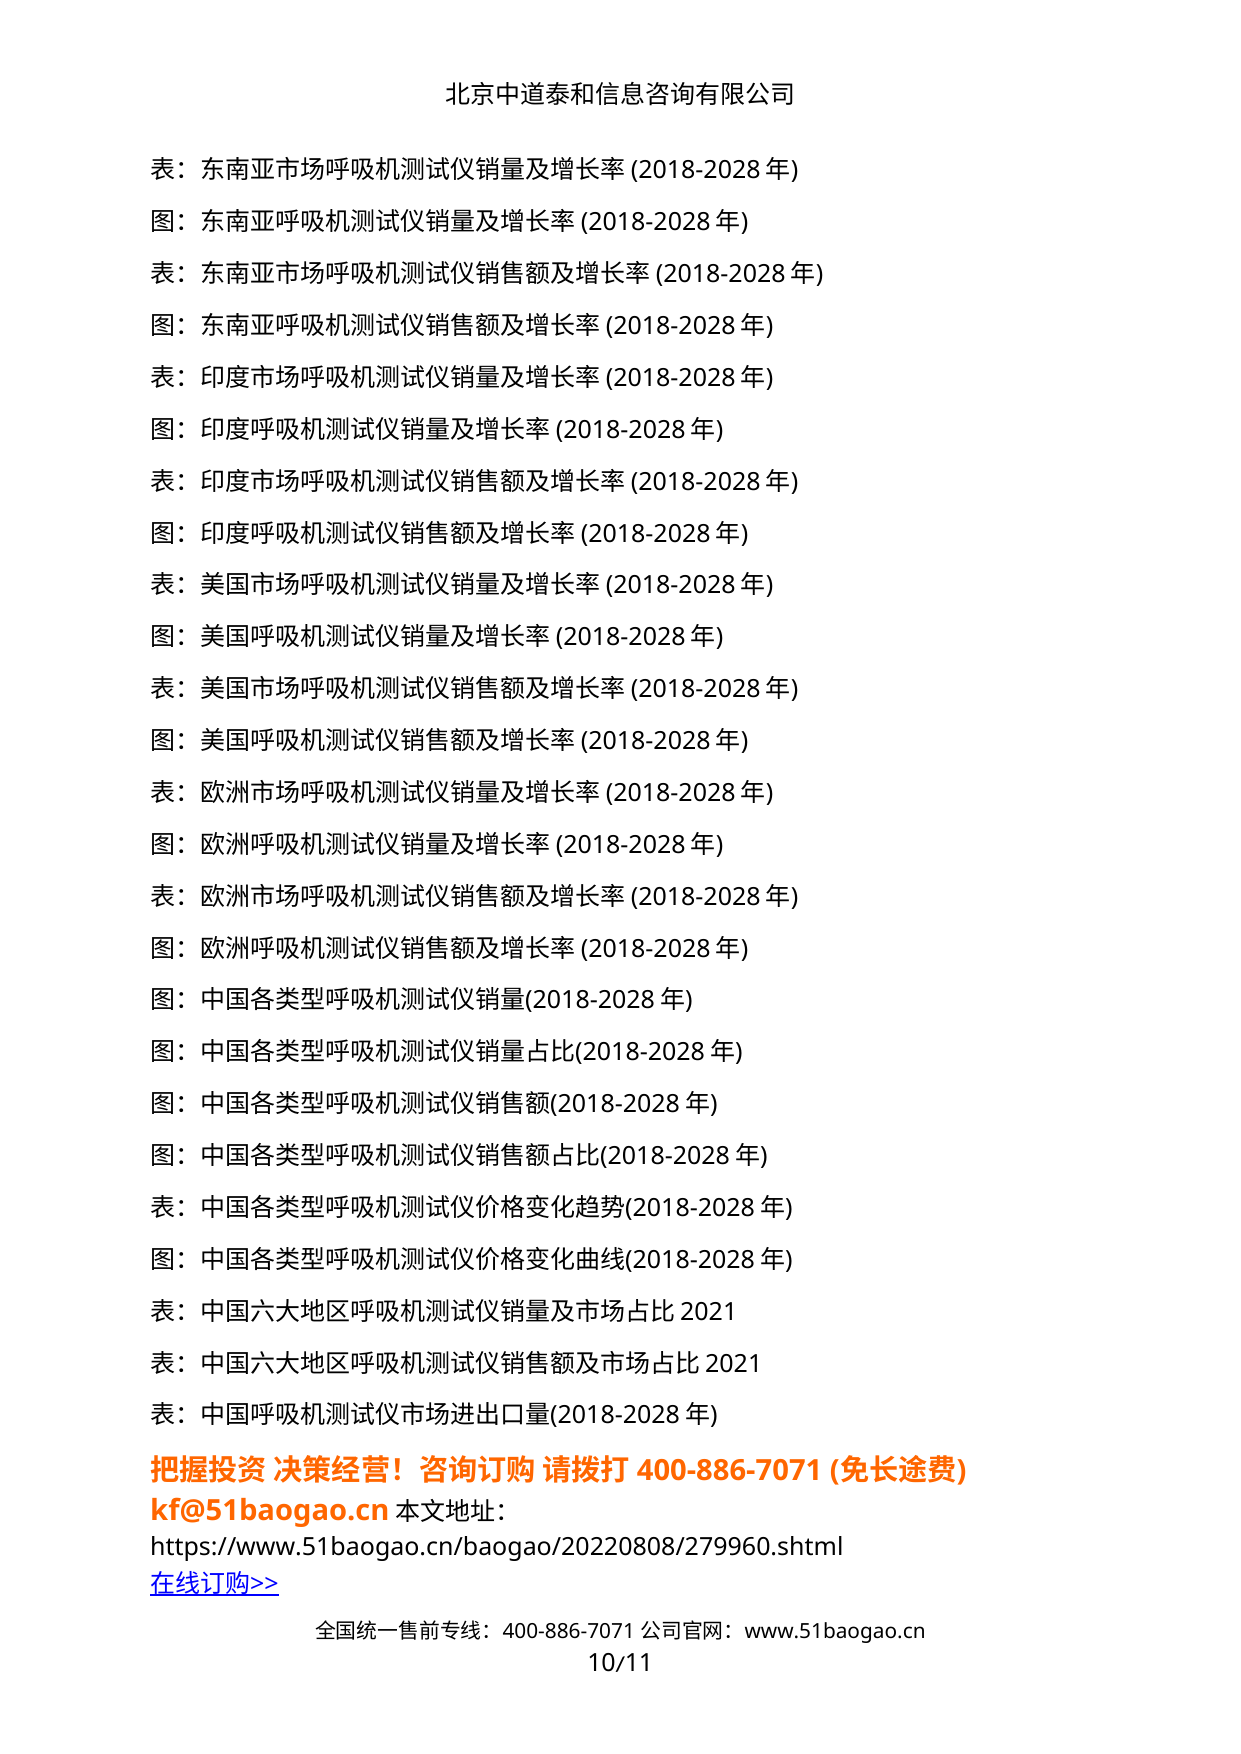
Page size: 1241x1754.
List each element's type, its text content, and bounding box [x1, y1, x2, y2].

text 图：美国呼吸机测试仪销量及增长率 (2018-2028年) [150, 617, 1090, 653]
text 图：东南亚呼吸机测试仪销量及增长率 (2018-2028年) [150, 202, 1090, 238]
text 在线订购>> [150, 1563, 1090, 1599]
text 把握投资 决策经营！咨询订购 请拨打 400-886-7071 (免长途费) kf@51baogao.cn本文地址：https://www.51baogao.cn/baogao/20220808/279960.shtml [150, 1447, 1090, 1563]
text 表：欧洲市场呼吸机测试仪销售额及增长率 (2018-2028年) [150, 876, 1090, 912]
text 图：中国各类型呼吸机测试仪销售额占比(2018-2028年) [150, 1136, 1090, 1172]
text 图：中国各类型呼吸机测试仪销量(2018-2028年) [150, 980, 1090, 1016]
text 图：中国各类型呼吸机测试仪销售额(2018-2028年) [150, 1084, 1090, 1120]
text 表：美国市场呼吸机测试仪销售额及增长率 (2018-2028年) [150, 669, 1090, 705]
text 表：东南亚市场呼吸机测试仪销售额及增长率 (2018-2028年) [150, 254, 1090, 290]
text 表：中国呼吸机测试仪市场进出口量(2018-2028年) [150, 1395, 1090, 1431]
text 表：印度市场呼吸机测试仪销量及增长率 (2018-2028年) [150, 357, 1090, 394]
text 图：欧洲呼吸机测试仪销量及增长率 (2018-2028年) [150, 824, 1090, 861]
text 表：美国市场呼吸机测试仪销量及增长率 (2018-2028年) [150, 565, 1090, 601]
text 图：印度呼吸机测试仪销量及增长率 (2018-2028年) [150, 409, 1090, 446]
text 图：中国各类型呼吸机测试仪价格变化曲线(2018-2028年) [150, 1239, 1090, 1276]
text 图：美国呼吸机测试仪销售额及增长率 (2018-2028年) [150, 721, 1090, 757]
text 表：中国各类型呼吸机测试仪价格变化趋势(2018-2028年) [150, 1187, 1090, 1224]
text 图：印度呼吸机测试仪销售额及增长率 (2018-2028年) [150, 513, 1090, 549]
text 图：欧洲呼吸机测试仪销售额及增长率 (2018-2028年) [150, 928, 1090, 964]
text 表：印度市场呼吸机测试仪销售额及增长率 (2018-2028年) [150, 461, 1090, 497]
text 表：中国六大地区呼吸机测试仪销量及市场占比2021 [150, 1291, 1090, 1327]
text 表：欧洲市场呼吸机测试仪销量及增长率 (2018-2028年) [150, 772, 1090, 809]
text 表：东南亚市场呼吸机测试仪销量及增长率 (2018-2028年) [150, 150, 1090, 186]
text 图：中国各类型呼吸机测试仪销量占比(2018-2028年) [150, 1032, 1090, 1068]
text 图：东南亚呼吸机测试仪销售额及增长率 (2018-2028年) [150, 306, 1090, 342]
text 表：中国六大地区呼吸机测试仪销售额及市场占比2021 [150, 1343, 1090, 1379]
